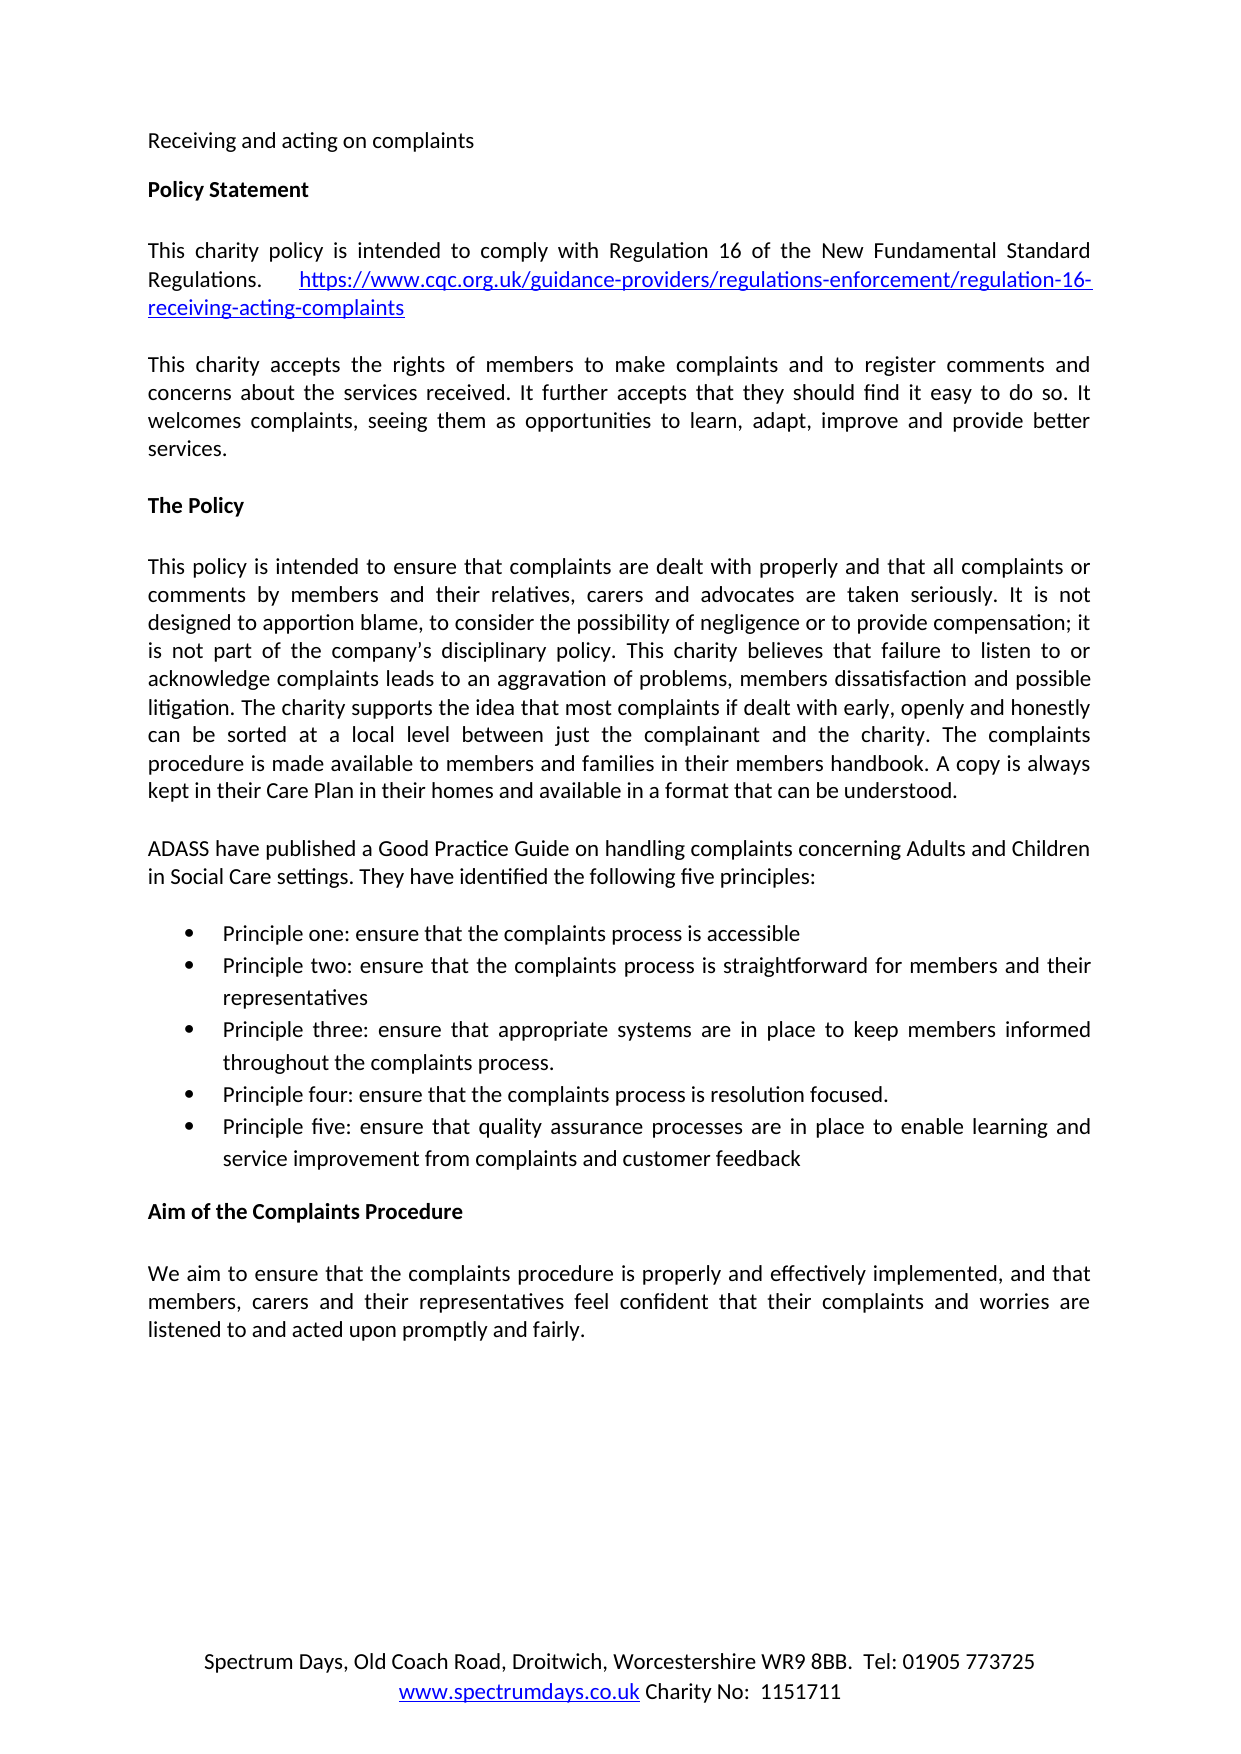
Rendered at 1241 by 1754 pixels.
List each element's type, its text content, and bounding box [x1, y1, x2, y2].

text The Policy [148, 491, 1093, 519]
list Principle three: ensure that appropriate systems are in place to keep members informed throughout the complaints process. [185, 1016, 1093, 1076]
list Principle one: ensure that the complaints process is accessible [185, 919, 1093, 947]
text We aim to ensure that the complaints procedure is properly and effectively implemented, and that members, carers and their representatives feel confident that their complaints and worries are listened to and acted upon promptly and fairly. [148, 1259, 1093, 1343]
text This policy is intended to ensure that complaints are dealt with properly and that all complaints or comments by members and their relatives, carers and advocates are taken seriously. It is not designed to apportion blame, to consider the possibility of negligence or to provide compensation; it is not part of the company’s disciplinary policy. This charity believes that failure to listen to or acknowledge complaints leads to an aggravation of problems, members dissatisfaction and possible litigation. The charity supports the idea that most complaints if dealt with early, openly and honestly can be sorted at a local level between just the complainant and the charity. The complaints procedure is made available to members and families in their members handbook. A copy is always kept in their Care Plan in their homes and available in a format that can be understood. [148, 552, 1093, 805]
list Principle two: ensure that the complaints process is straightforward for members and their representatives [185, 951, 1093, 1011]
text Policy Statement [148, 175, 1093, 203]
text This charity policy is intended to comply with Regulation 16 of the New Fundamental Standard Regulations. https://www.cqc.org.uk/guidance-providers/regulations-enforcement/regulation-16-receiving-acting-complaints [148, 237, 1093, 321]
text Receiving and acting on complaints [148, 126, 1093, 154]
list Principle four: ensure that the complaints process is resolution focused. [185, 1080, 1093, 1108]
list Principle five: ensure that quality assurance processes are in place to enable learning and service improvement from complaints and customer feedback [185, 1112, 1093, 1172]
text ADASS have published a Good Practice Guide on handling complaints concerning Adults and Children in Social Care settings. They have identified the following five principles: [148, 834, 1093, 890]
text Aim of the Complaints Procedure [148, 1197, 1093, 1225]
text This charity accepts the rights of members to make complaints and to register comments and concerns about the services received. It further accepts that they should find it easy to do so. It welcomes complaints, seeing them as opportunities to learn, adapt, improve and provide better services. [148, 350, 1093, 462]
